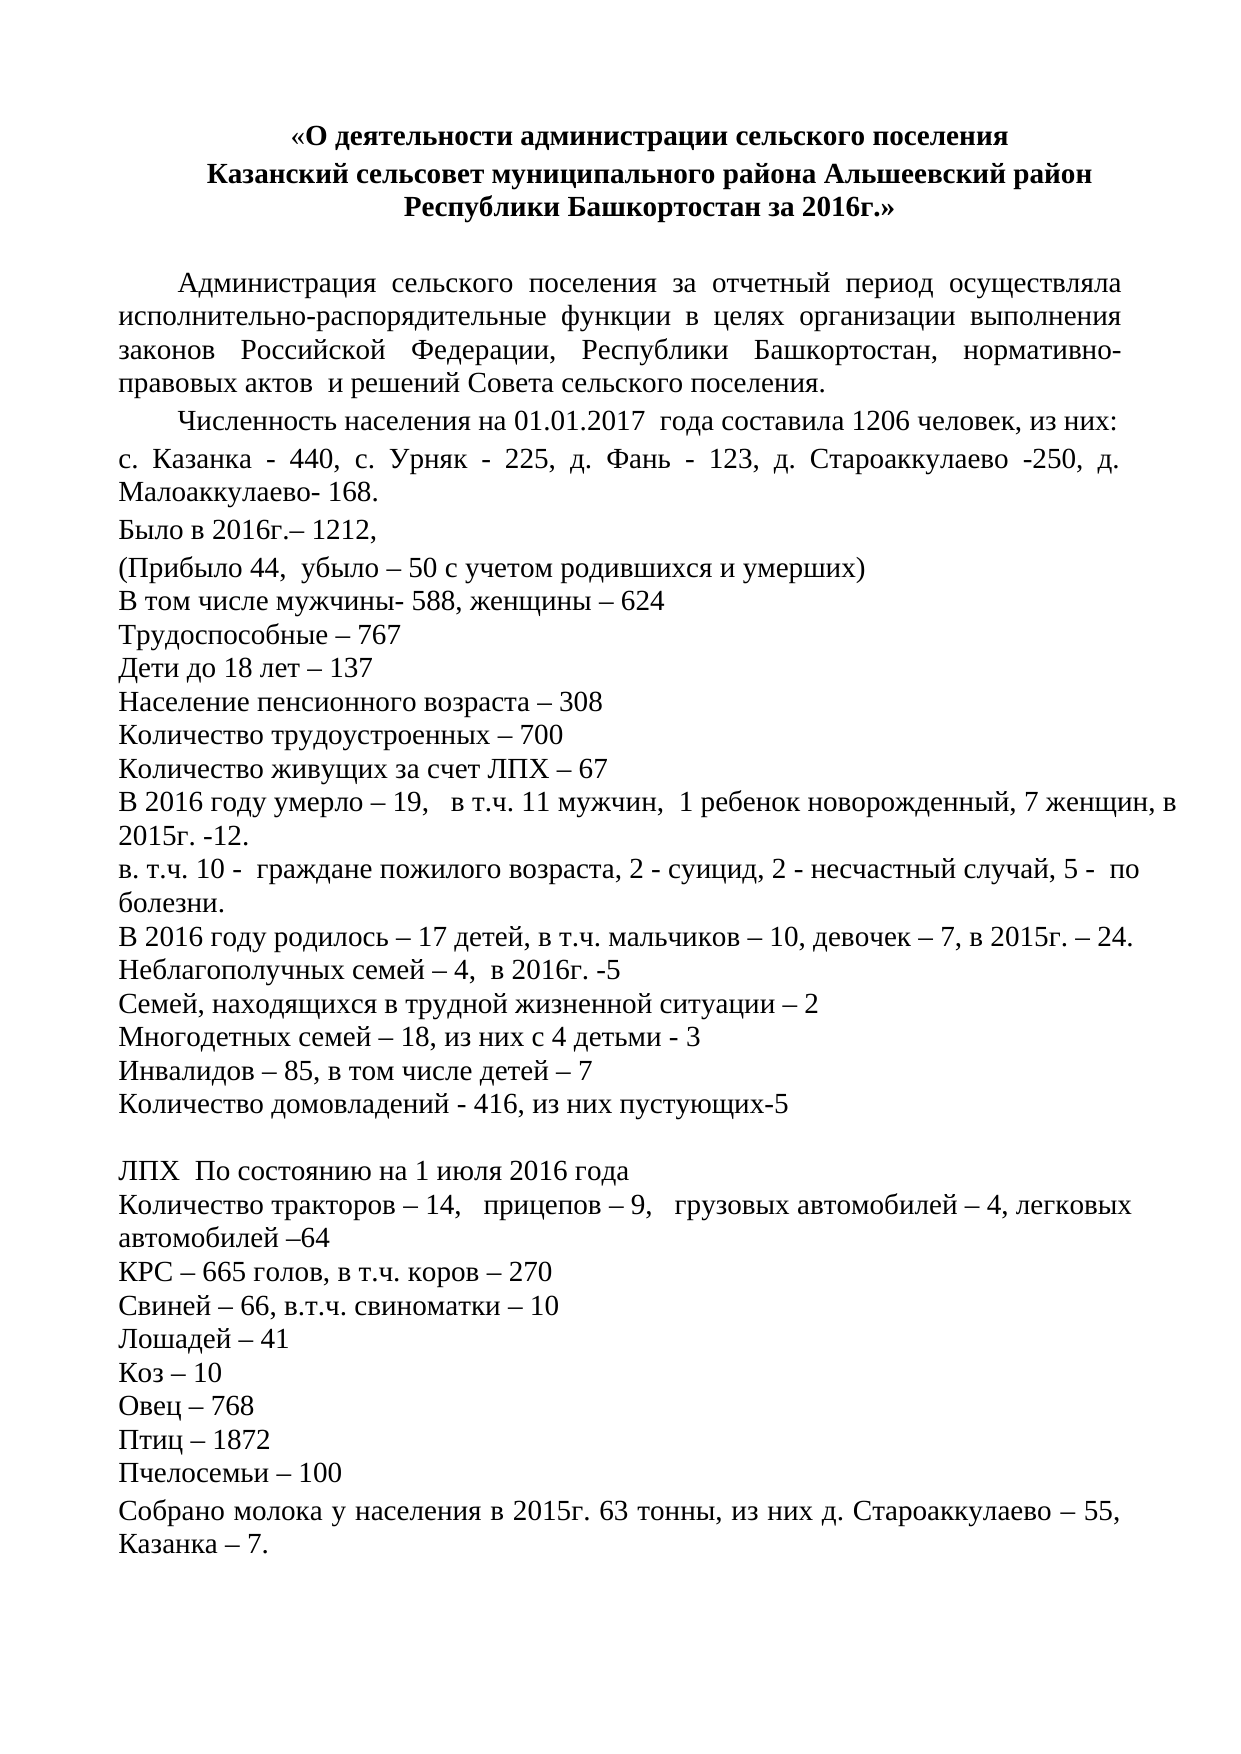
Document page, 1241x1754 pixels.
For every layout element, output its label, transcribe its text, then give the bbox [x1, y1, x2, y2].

text Администрация сельского поселения за отчетный период осуществляла исполнительно-распорядительные функции в целях организации выполнения законов Российской Федерации, Республики Башкортостан, нормативно-правовых актов и решений Совета сельского поселения. [118, 265, 1122, 399]
text Инвалидов – 85, в том числе детей – 7 [118, 1053, 1181, 1086]
text В 2016 году умерло – 19, в т.ч. 11 мужчин, 1 ребенок новорожденный, 7 женщин, в 2015г. -12. [118, 784, 1181, 852]
text с. Казанка - 440, с. Урняк - 225, д. Фань - 123, д. Староаккулаево -250, д. Малоаккулаево- 168. [118, 441, 1122, 508]
text «О деятельности администрации сельского поселения [177, 118, 1122, 152]
text Дети до 18 лет – 137 [118, 650, 1181, 684]
text Количество тракторов – 14, прицепов – 9, грузовых автомобилей – 4, легковых автомобилей –64 [118, 1187, 1181, 1254]
text Свиней – 66, в.т.ч. свиноматки – 10 [118, 1288, 1181, 1321]
text Лошадей – 41 [118, 1321, 1181, 1355]
text В том числе мужчины- 588, женщины – 624 [118, 583, 1181, 617]
text в. т.ч. 10 - граждане пожилого возраста, 2 - суицид, 2 - несчастный случай, 5 - по болезни. [118, 852, 1181, 919]
text Коз – 10 [118, 1355, 1181, 1388]
text Было в 2016г.– 1212, [118, 512, 1122, 546]
text Собрано молока у населения в 2015г. 63 тонны, из них д. Староаккулаево – 55, Казанка – 7. [118, 1493, 1122, 1560]
text Пчелосемьи – 100 [118, 1455, 1181, 1489]
text В 2016 году родилось – 17 детей, в т.ч. мальчиков – 10, девочек – 7, в 2015г. – 24. [118, 919, 1181, 952]
text Овец – 768 [118, 1388, 1181, 1422]
text Казанский сельсовет муниципального района Альшеевский район Республики Башкортостан за 2016г.» [177, 156, 1122, 223]
text КРС – 665 голов, в т.ч. коров – 270 [118, 1254, 1181, 1288]
text Количество трудоустроенных – 700 [118, 717, 1181, 751]
text Численность населения на 01.01.2017 года составила 1206 человек, из них: [118, 403, 1122, 437]
text Многодетных семей – 18, из них с 4 детьми - 3 [118, 1019, 1181, 1053]
text Неблагополучных семей – 4, в 2016г. -5 [118, 952, 1181, 986]
text Семей, находящихся в трудной жизненной ситуации – 2 [118, 986, 1181, 1019]
text Население пенсионного возраста – 308 [118, 684, 1181, 717]
text ЛПХ По состоянию на 1 июля 2016 года [118, 1153, 1181, 1187]
text (Прибыло 44, убыло – 50 с учетом родившихся и умерших) [118, 550, 1181, 583]
text Количество домовладений - 416, из них пустующих-5 [118, 1086, 1181, 1120]
text Трудоспособные – 767 [118, 617, 1181, 650]
text Птиц – 1872 [118, 1422, 1181, 1455]
text Количество живущих за счет ЛПХ – 67 [118, 751, 1181, 784]
